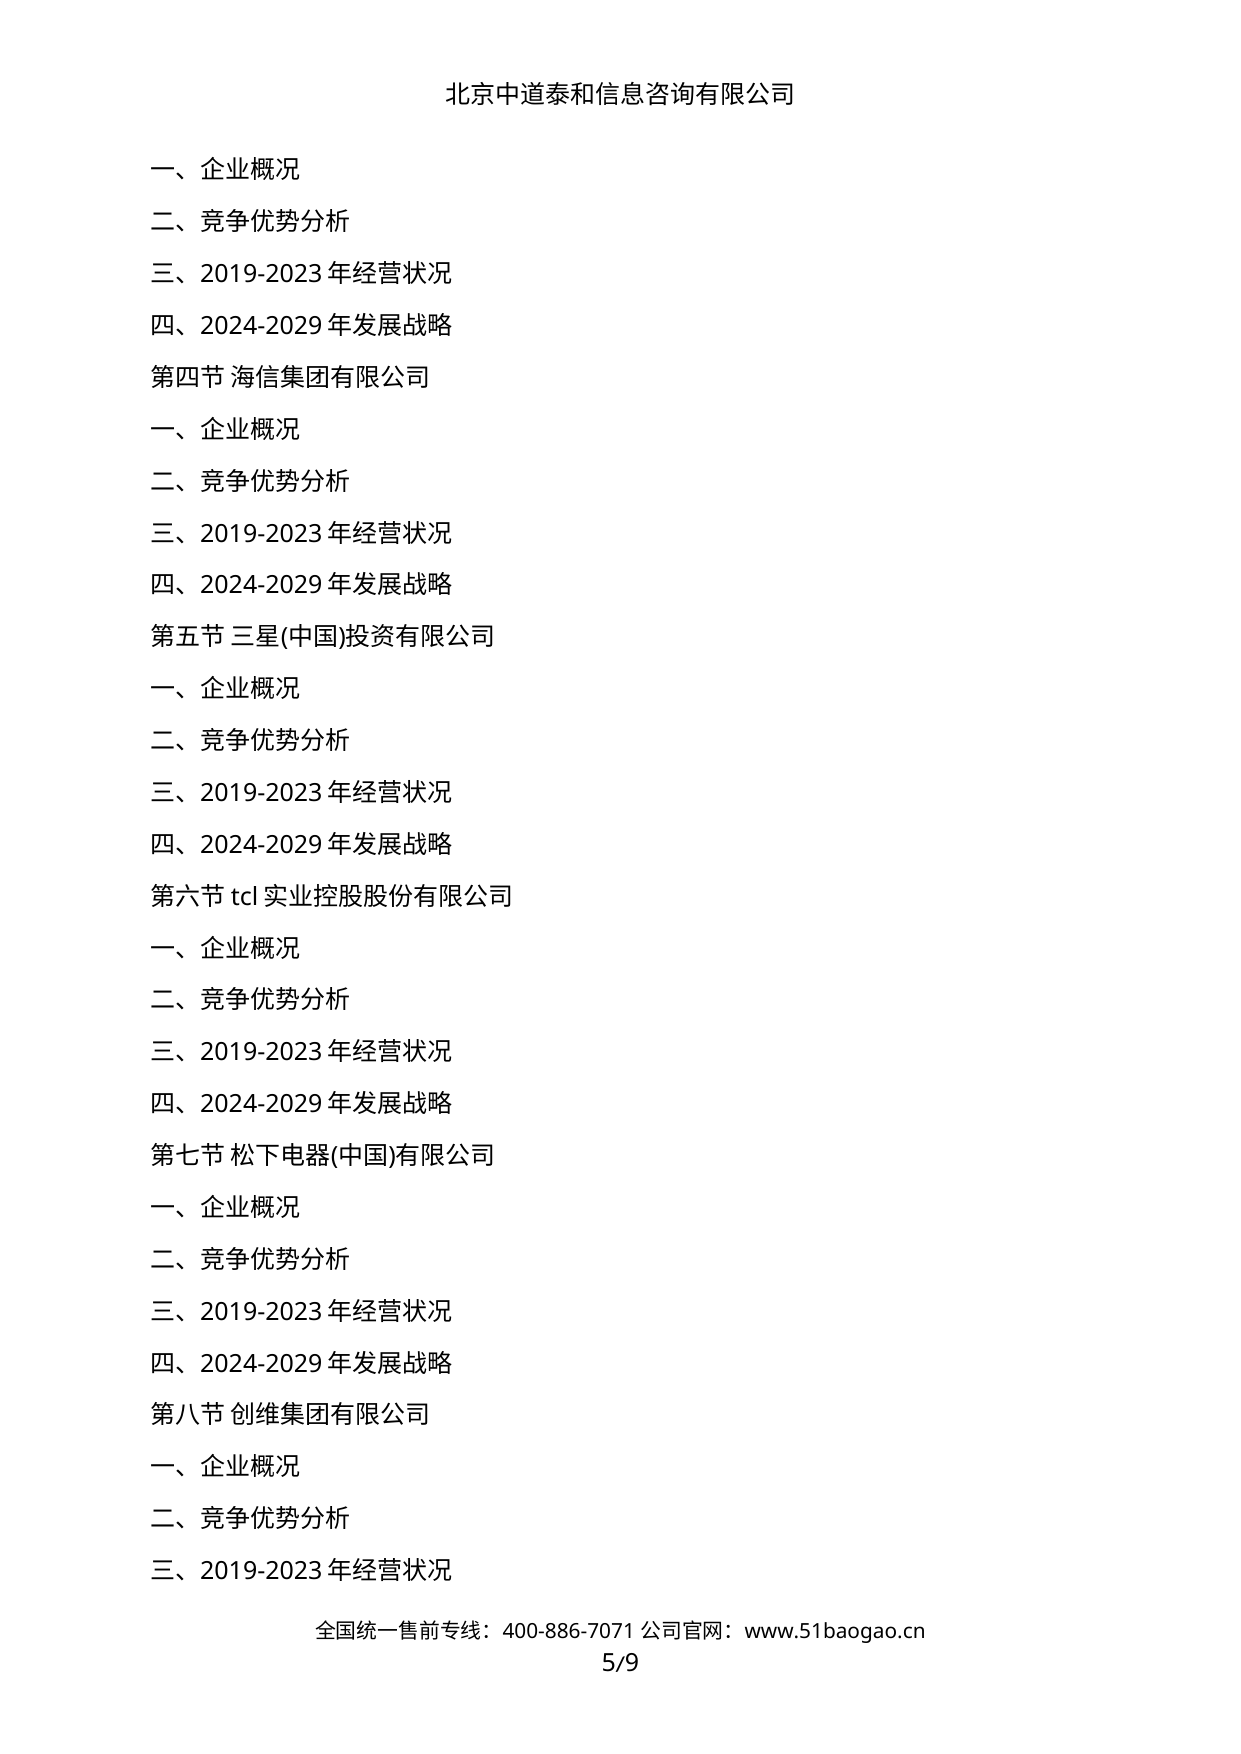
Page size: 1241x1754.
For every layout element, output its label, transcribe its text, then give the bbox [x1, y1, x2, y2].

text 三、2019-2023年经营状况 [150, 513, 1090, 549]
text 四、2024-2029年发展战略 [150, 824, 1090, 861]
text 第四节 海信集团有限公司 [150, 357, 1090, 394]
text 二、竞争优势分析 [150, 1239, 1090, 1276]
text 三、2019-2023年经营状况 [150, 772, 1090, 809]
text 一、企业概况 [150, 1187, 1090, 1224]
text 第七节 松下电器(中国)有限公司 [150, 1136, 1090, 1172]
text 三、2019-2023年经营状况 [150, 1291, 1090, 1327]
text 二、竞争优势分析 [150, 202, 1090, 238]
text 三、2019-2023年经营状况 [150, 254, 1090, 290]
text 三、2019-2023年经营状况 [150, 1551, 1090, 1587]
text 二、竞争优势分析 [150, 980, 1090, 1016]
text 第八节 创维集团有限公司 [150, 1395, 1090, 1431]
text 四、2024-2029年发展战略 [150, 1084, 1090, 1120]
text 一、企业概况 [150, 150, 1090, 186]
text 二、竞争优势分析 [150, 1499, 1090, 1535]
text 第五节 三星(中国)投资有限公司 [150, 617, 1090, 653]
text 三、2019-2023年经营状况 [150, 1032, 1090, 1068]
text 一、企业概况 [150, 928, 1090, 964]
text 一、企业概况 [150, 669, 1090, 705]
text 二、竞争优势分析 [150, 721, 1090, 757]
text 四、2024-2029年发展战略 [150, 565, 1090, 601]
text 四、2024-2029年发展战略 [150, 306, 1090, 342]
text 第六节 tcl实业控股股份有限公司 [150, 876, 1090, 912]
text 二、竞争优势分析 [150, 461, 1090, 497]
text 一、企业概况 [150, 1447, 1090, 1483]
text 一、企业概况 [150, 409, 1090, 446]
text 四、2024-2029年发展战略 [150, 1343, 1090, 1379]
